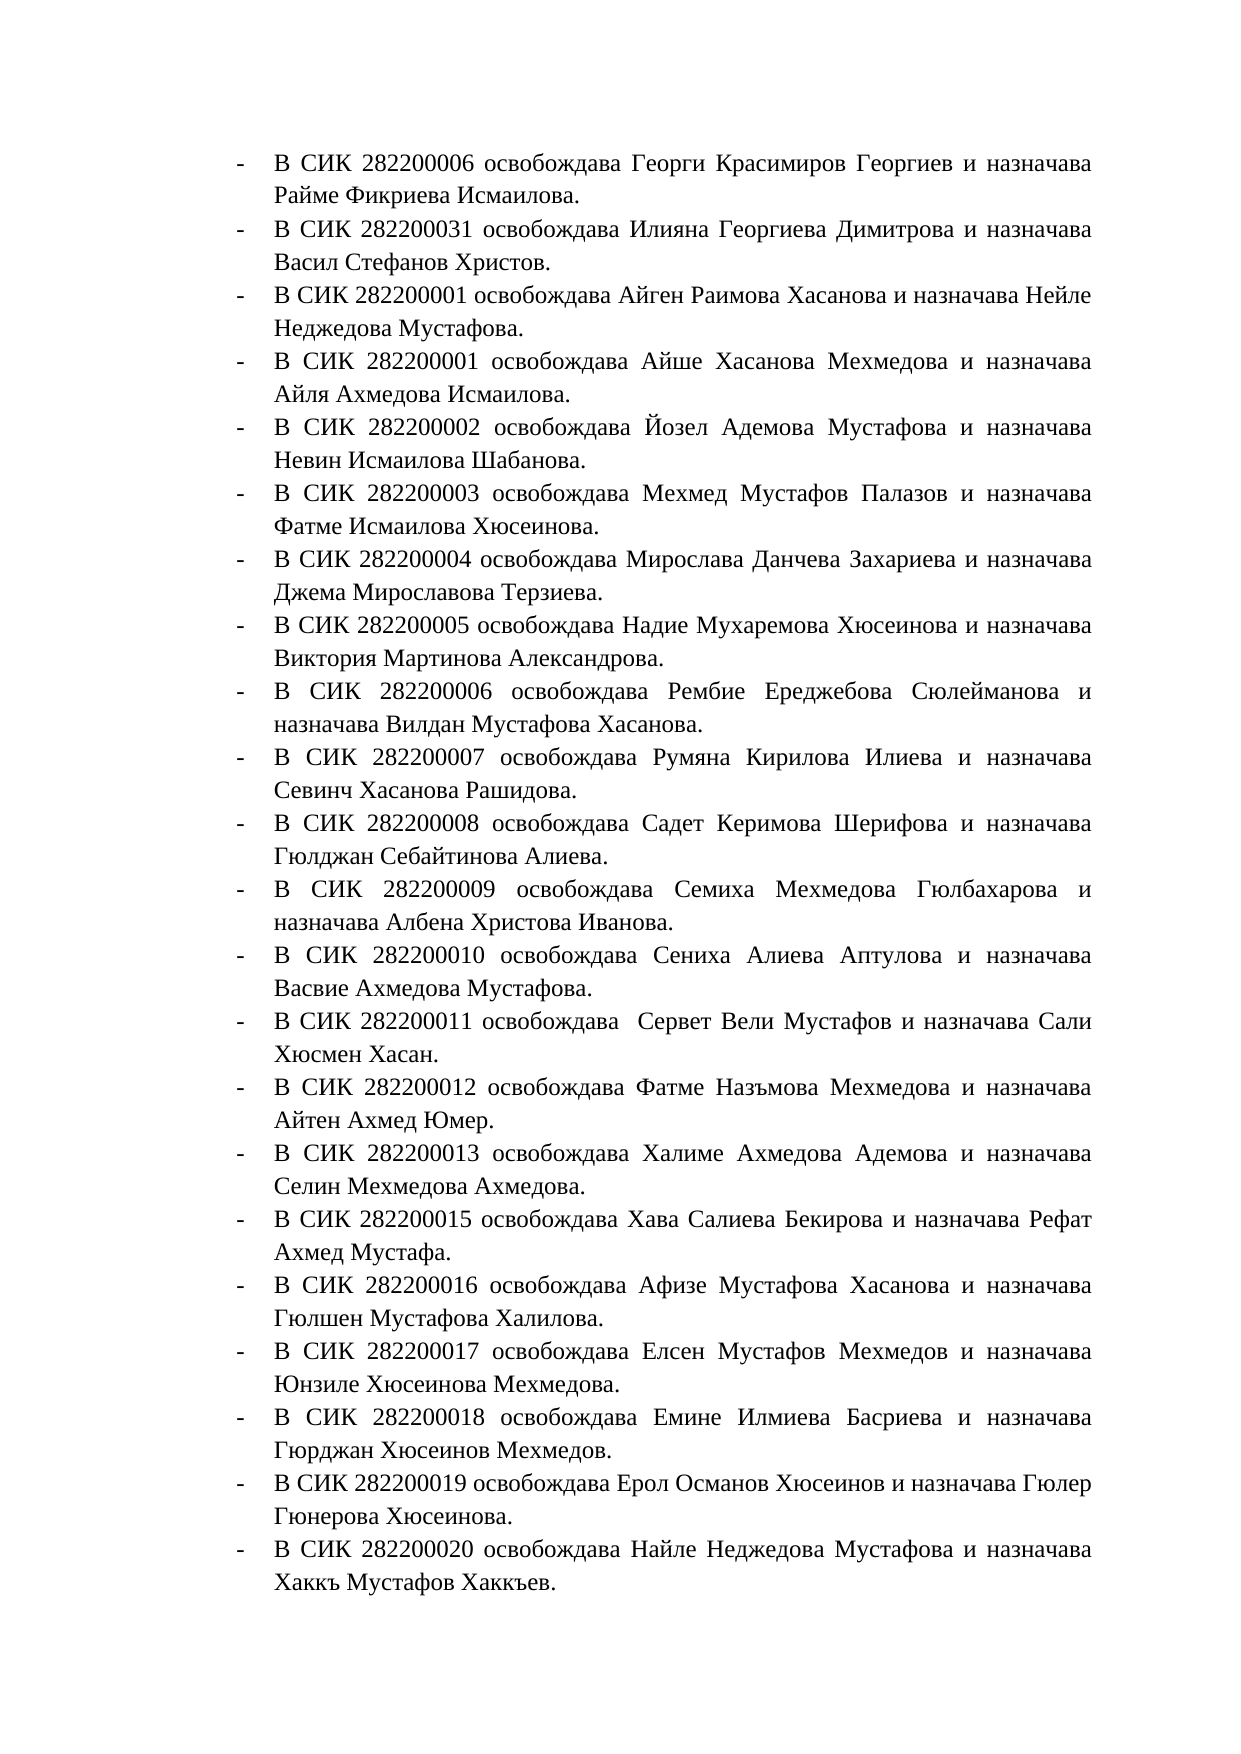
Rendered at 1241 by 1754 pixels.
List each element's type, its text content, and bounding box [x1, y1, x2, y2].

list В СИК 282200003 освобождава Мехмед Мустафов Палазов и назначава Фатме Исмаилова Хюсеинова. [236, 478, 1093, 539]
list В СИК 282200002 освобождава Йозел Адемова Мустафова и назначава Невин Исмаилова Шабанова. [236, 412, 1093, 473]
list В СИК 282200020 освобождава Найле Неджедова Мустафова и назначава Хаккъ Мустафов Хаккъев. [236, 1534, 1093, 1596]
list В СИК 282200013 освобождава Халиме Ахмедова Адемова и назначава Селин Мехмедова Ахмедова. [236, 1138, 1093, 1200]
list В СИК 282200006 освобождава Рембие Ереджебова Сюлейманова и назначава Вилдан Мустафова Хасанова. [236, 676, 1093, 738]
list В СИК 282200009 освобождава Семиха Мехмедова Гюлбахарова и назначава Албена Христова Иванова. [236, 874, 1093, 936]
list В СИК 282200012 освобождава Фатме Назъмова Мехмедова и назначава Айтен Ахмед Юмер. [236, 1072, 1093, 1134]
list В СИК 282200008 освобождава Садет Керимова Шерифова и назначава Гюлджан Себайтинова Алиева. [236, 808, 1093, 870]
list В СИК 282200007 освобождава Румяна Кирилова Илиева и назначава Севинч Хасанова Рашидова. [236, 742, 1093, 804]
list В СИК 282200016 освобождава Афизе Мустафова Хасанова и назначава Гюлшен Мустафова Халилова. [236, 1270, 1093, 1332]
list В СИК 282200031 освобождава Илияна Георгиева Димитрова и назначава Васил Стефанов Христов. [236, 214, 1093, 275]
list В СИК 282200001 освобождава Айше Хасанова Мехмедова и назначава Айля Ахмедова Исмаилова. [236, 346, 1093, 407]
list В СИК 282200005 освобождава Надие Мухаремова Хюсеинова и назначава Виктория Мартинова Александрова. [236, 610, 1093, 672]
list В СИК 282200017 освобождава Елсен Мустафов Мехмедов и назначава Юнзиле Хюсеинова Мехмедова. [236, 1336, 1093, 1398]
list В СИК 282200011 освобождава Сервет Вели Мустафов и назначава Сали Хюсмен Хасан. [236, 1006, 1093, 1068]
list В СИК 282200015 освобождава Хава Салиева Бекирова и назначава Рефат Ахмед Мустафа. [236, 1204, 1093, 1266]
list В СИК 282200001 освобождава Айген Раимова Хасанова и назначава Нейле Неджедова Мустафова. [236, 280, 1093, 341]
list В СИК 282200004 освобождава Мирослава Данчева Захариева и назначава Джема Мирославова Терзиева. [236, 544, 1093, 606]
list В СИК 282200006 освобождава Георги Красимиров Георгиев и назначава Райме Фикриева Исмаилова. [236, 148, 1093, 209]
list В СИК 282200018 освобождава Емине Илмиева Басриева и назначава Гюрджан Хюсеинов Мехмедов. [236, 1402, 1093, 1464]
list В СИК 282200010 освобождава Сениха Алиева Аптулова и назначава Васвие Ахмедова Мустафова. [236, 940, 1093, 1002]
list В СИК 282200019 освобождава Ерол Османов Хюсеинов и назначава Гюлер Гюнерова Хюсеинова. [236, 1468, 1093, 1530]
